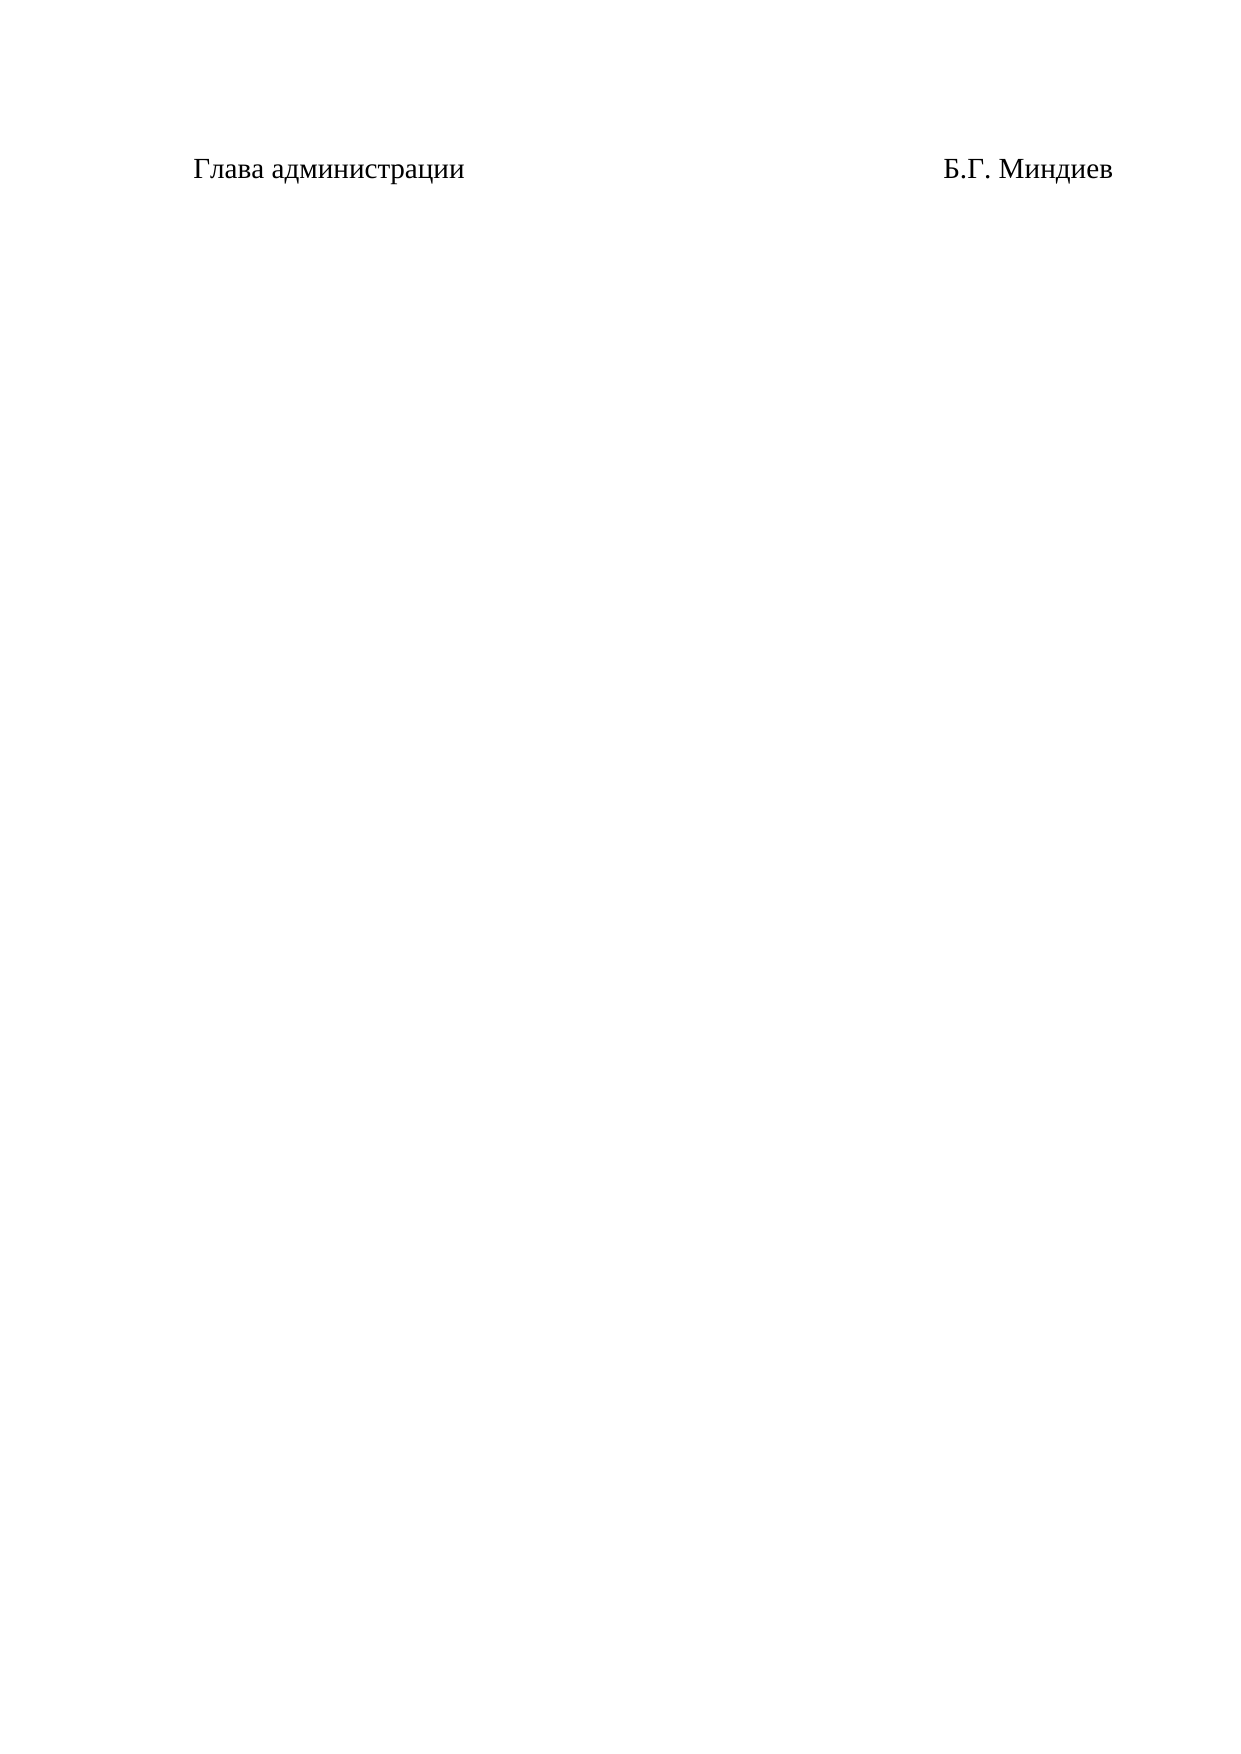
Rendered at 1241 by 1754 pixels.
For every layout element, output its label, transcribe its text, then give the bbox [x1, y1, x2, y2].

text Глава администрации Б.Г. Миндиев [118, 152, 1122, 185]
